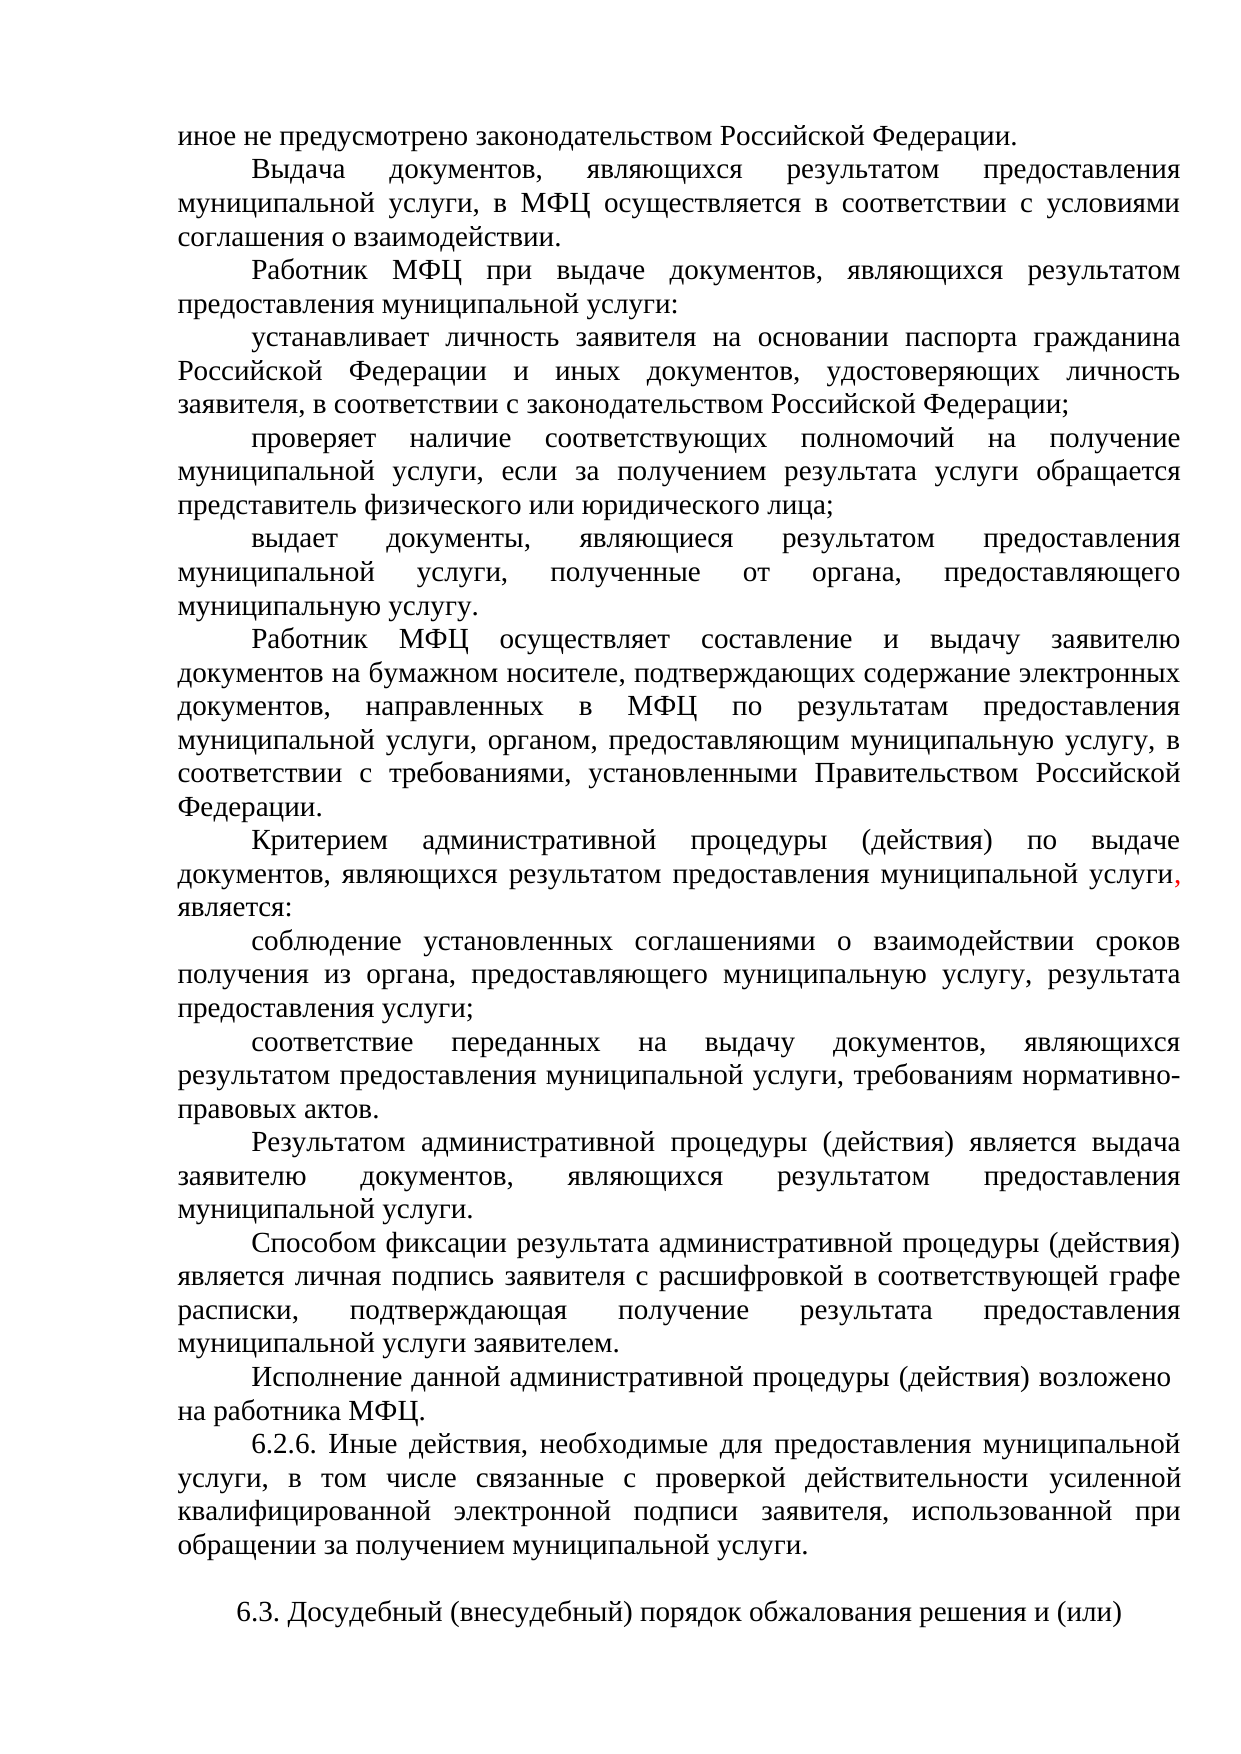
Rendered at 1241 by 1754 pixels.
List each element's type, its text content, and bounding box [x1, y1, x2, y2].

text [177, 1594, 1181, 1627]
text соответствие переданных на выдачу документов, являющихся результатом предоставления муниципальной услуги, требованиям нормативно-правовых актов. [177, 1024, 1181, 1124]
text выдает документы, являющиеся результатом предоставления муниципальной услуги, полученные от органа, предоставляющего муниципальную услугу. [177, 521, 1181, 621]
text Выдача документов, являющихся результатом предоставления муниципальной услуги, в МФЦ осуществляется в соответствии с условиями соглашения о взаимодействии. [177, 152, 1181, 252]
text Работник МФЦ при выдаче документов, являющихся результатом предоставления муниципальной услуги: [177, 252, 1181, 319]
text Работник МФЦ осуществляет составление и выдачу заявителю документов на бумажном носителе, подтверждающих содержание электронных документов, направленных в МФЦ по результатам предоставления муниципальной услуги, органом, предоставляющим муниципальную услугу, в соответствии с требованиями, установленными Правительством Российской Федерации. [177, 621, 1181, 822]
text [177, 118, 1181, 152]
text Исполнение данной административной процедуры (действия) возложено на работника МФЦ. [177, 1359, 1181, 1426]
text Способом фиксации результата административной процедуры (действия) является личная подпись заявителя с расшифровкой в соответствующей графе расписки, подтверждающая получение результата предоставления муниципальной услуги заявителем. [177, 1225, 1181, 1359]
text соблюдение установленных соглашениями о взаимодействии сроков получения из органа, предоставляющего муниципальную услугу, результата предоставления услуги; [177, 923, 1181, 1024]
text устанавливает личность заявителя на основании паспорта гражданина Российской Федерации и иных документов, удостоверяющих личность заявителя, в соответствии с законодательством Российской Федерации; [177, 319, 1181, 420]
text 6.2.6. Иные действия, необходимые для предоставления муниципальной услуги, в том числе связанные с проверкой действительности усиленной квалифицированной электронной подписи заявителя, использованной при обращении за получением муниципальной услуги. [177, 1426, 1181, 1560]
text Критерием административной процедуры (действия) по выдаче документов, являющихся результатом предоставления муниципальной услуги, является: [177, 822, 1181, 923]
text Результатом административной процедуры (действия) является выдача заявителю документов, являющихся результатом предоставления муниципальной услуги. [177, 1124, 1181, 1225]
text проверяет наличие соответствующих полномочий на получение муниципальной услуги, если за получением результата услуги обращается представитель физического или юридического лица; [177, 420, 1181, 521]
